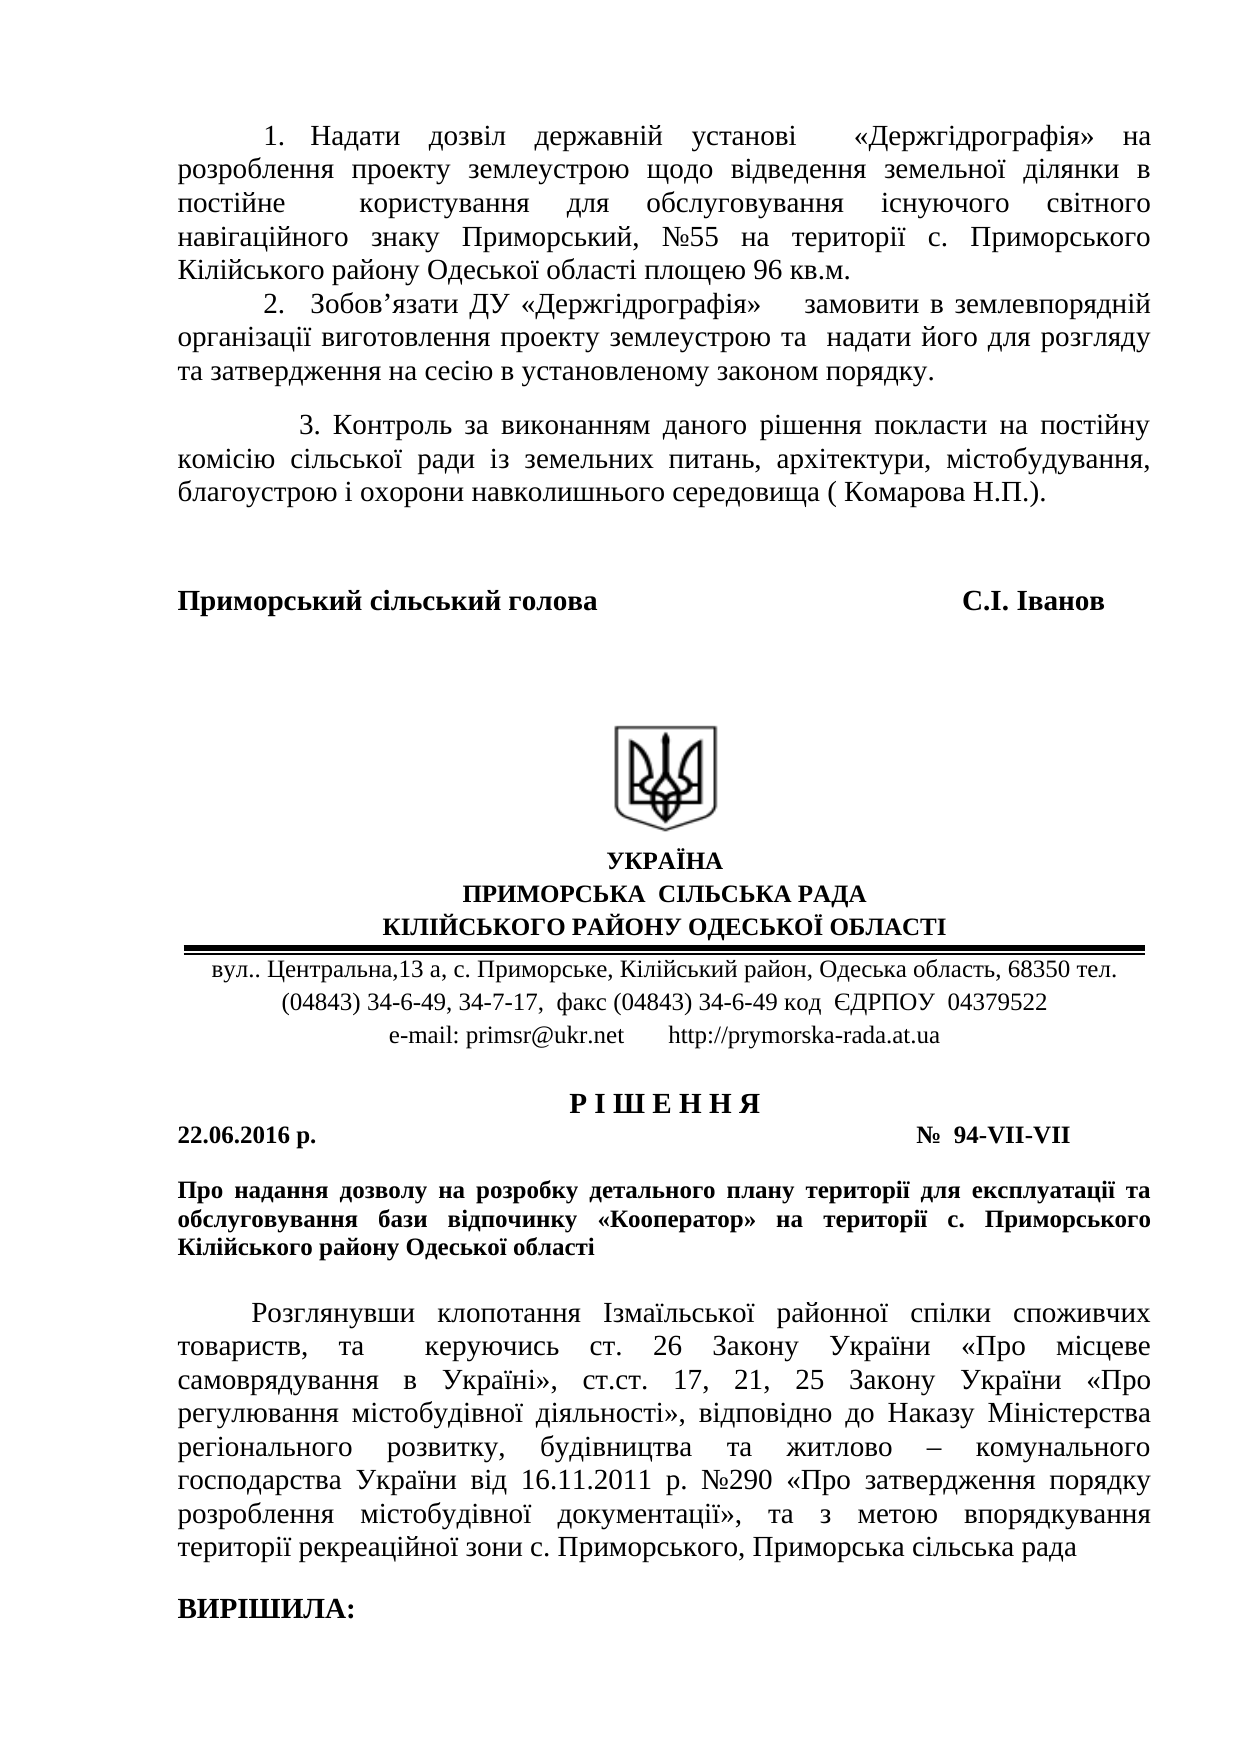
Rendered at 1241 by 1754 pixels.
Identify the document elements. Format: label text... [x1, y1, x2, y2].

text Розглянувши клопотання Ізмаїльської районної спілки споживчих товариств, та керуючись ст. 26 Закону України «Про місцеве самоврядування в Україні», ст.ст. 17, 21, 25 Закону України «Про регулювання містобудівної діяльності», відповідно до Наказу Міністерства регіонального розвитку, будівництва та житлово – комунального господарства України від 16.11.2011 р. №290 «Про затвердження порядку розроблення містобудівної документації», та з метою впорядкування території рекреаційної зони с. Приморського, Приморська сільська рада [177, 1295, 1152, 1563]
list Зобов’язати ДУ «Держгідрографія» замовити в землевпорядній організації виготовлення проекту землеустрою та надати його для розгляду та затвердження на сесію в установленому законом порядку. [177, 286, 1152, 386]
picture [608, 720, 721, 841]
text УКРАЇНА [177, 846, 1152, 875]
text ПРИМОРСЬКА СІЛЬСЬКА РАДА [177, 879, 1152, 908]
subtitle Р І Ш Е Н Н Я [177, 1087, 1152, 1120]
table_header вул.. Центральна,13 а, с. Приморське, Кілійський район, Одеська область, 68350 тел.(04843) 34-6-49, 34-7-17, факс (04843) 34-6-49 код ЄДРПОУ 04379522 e-mail: primsr@ukr.net http://prymorska-rada.at.ua [184, 955, 1145, 1087]
text Про надання дозволу на розробку детального плану території для експлуатації та обслуговування бази відпочинку «Кооператор» на території с. Приморського Кілійського району Одеської області [177, 1175, 1152, 1261]
text Приморський сільський голова С.І. Іванов [177, 583, 1152, 617]
text ВИРІШИЛА: [177, 1591, 1152, 1625]
text КІЛІЙСЬКОГО РАЙОНУ ОДЕСЬКОЇ ОБЛАСТІ [177, 912, 1152, 941]
list Надати дозвіл державній установі «Держгідрографія» на розроблення проекту землеустрою щодо відведення земельної ділянки в постійне користування для обслуговування існуючого світного навігаційного знаку Приморський, №55 на території с. Приморського Кілійського району Одеської області площею 96 кв.м. [177, 118, 1152, 286]
text 3. Контроль за виконанням даного рішення покласти на постійну комісію сільської ради із земельних питань, архітектури, містобудування, благоустрою і охорони навколишнього середовища ( Комарова Н.П.). [177, 407, 1152, 508]
text 22.06.2016 р. № 94-VII-VІІ [177, 1120, 1152, 1149]
